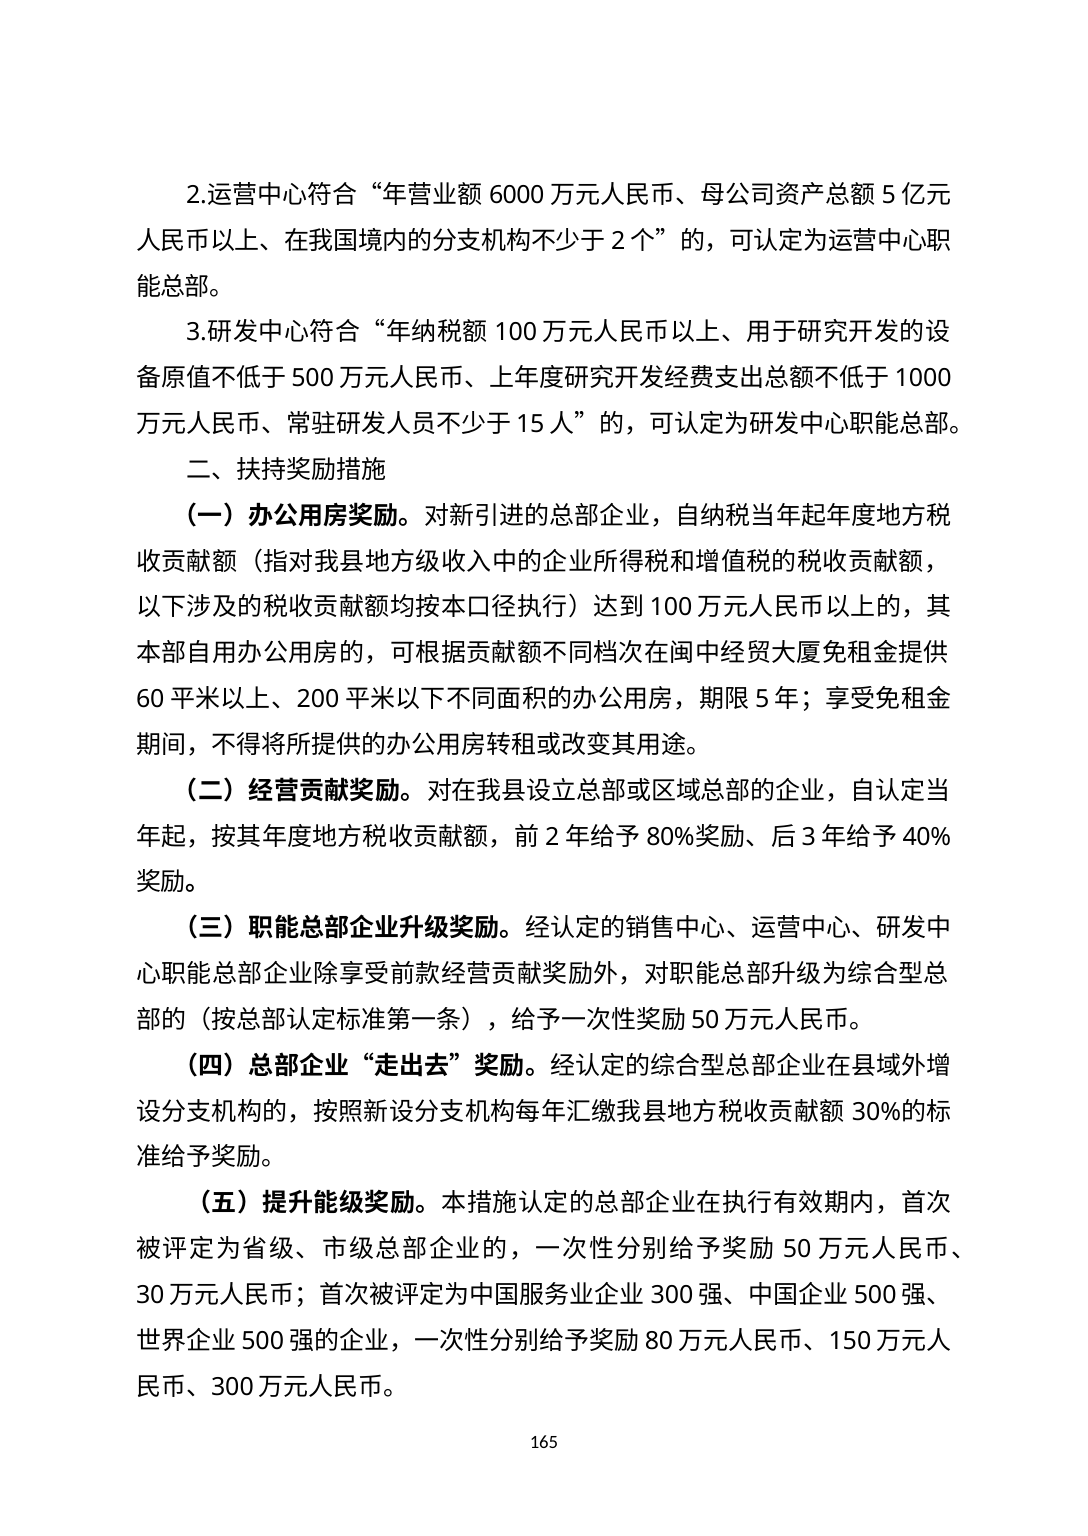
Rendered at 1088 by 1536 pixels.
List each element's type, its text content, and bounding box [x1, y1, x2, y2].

text （一）办公用房奖励。对新引进的总部企业，自纳税当年起年度地方税收贡献额（指对我县地方级收入中的企业所得税和增值税的税收贡献额，以下涉及的税收贡献额均按本口径执行）达到100万元人民币以上的，其本部自用办公用房的，可根据贡献额不同档次在闽中经贸大厦免租金提供60平米以上、200平米以下不同面积的办公用房，期限5年；享受免租金期间，不得将所提供的办公用房转租或改变其用途。 [136, 487, 952, 762]
text （二）经营贡献奖励。对在我县设立总部或区域总部的企业，自认定当年起，按其年度地方税收贡献额，前2年给予80%奖励、后3年给予40%奖励。 [136, 762, 952, 900]
text （五）提升能级奖励。本措施认定的总部企业在执行有效期内，首次被评定为省级、市级总部企业的，一次性分别给予奖励50万元人民币、30万元人民币；首次被评定为中国服务业企业300强、中国企业500强、世界企业500强的企业，一次性分别给予奖励80万元人民币、150万元人民币、300万元人民币。 [136, 1175, 952, 1404]
text 3.研发中心符合“年纳税额100万元人民币以上、用于研究开发的设备原值不低于500万元人民币、上年度研究开发经费支出总额不低于1000万元人民币、常驻研发人员不少于15人”的，可认定为研发中心职能总部。 [136, 304, 952, 442]
text （三）职能总部企业升级奖励。经认定的销售中心、运营中心、研发中心职能总部企业除享受前款经营贡献奖励外，对职能总部升级为综合型总部的（按总部认定标准第一条），给予一次性奖励50万元人民币。 [136, 900, 952, 1037]
text 2.运营中心符合“年营业额6000万元人民币、母公司资产总额5亿元人民币以上、在我国境内的分支机构不少于2个”的，可认定为运营中心职能总部。 [136, 167, 952, 304]
text （四）总部企业“走出去”奖励。经认定的综合型总部企业在县域外增设分支机构的，按照新设分支机构每年汇缴我县地方税收贡献额30%的标准给予奖励。 [136, 1037, 952, 1175]
text 二、扶持奖励措施 [136, 442, 952, 487]
